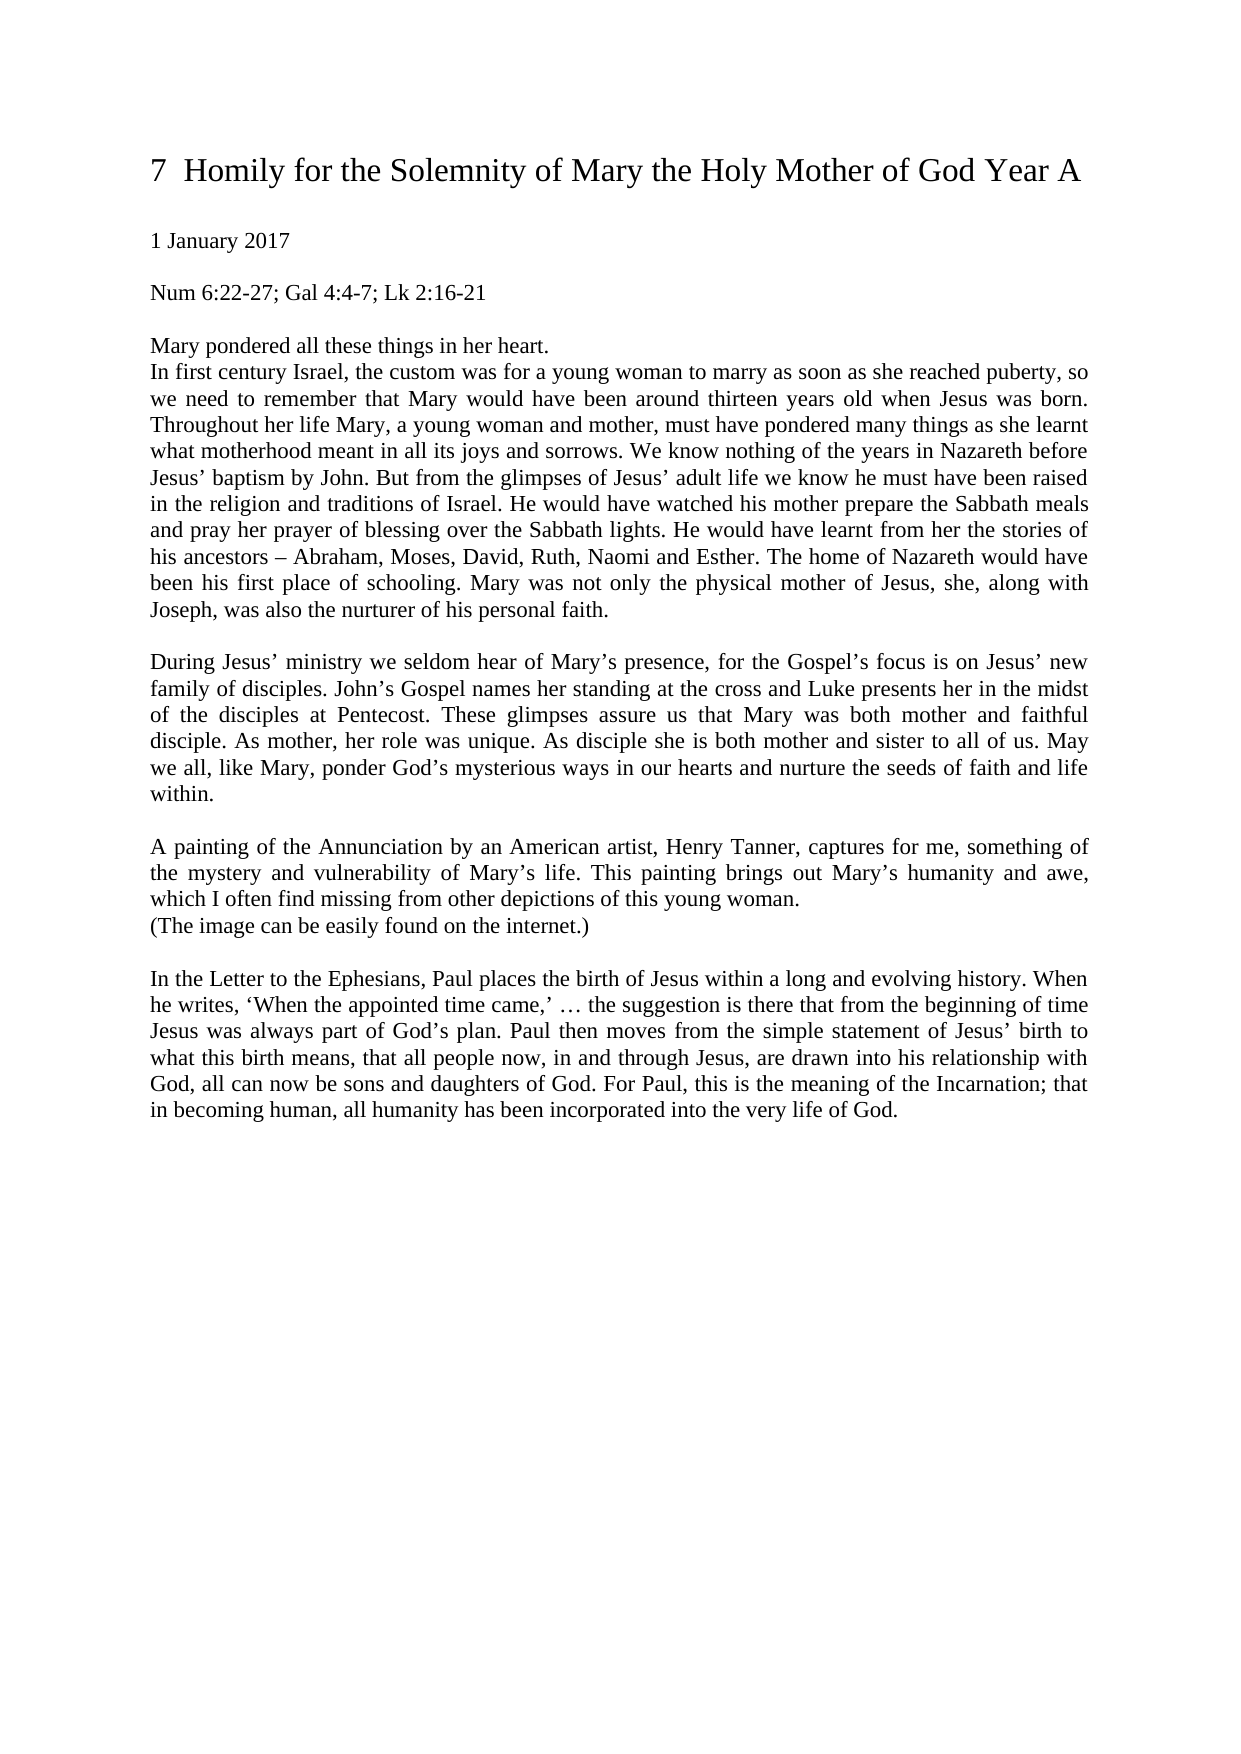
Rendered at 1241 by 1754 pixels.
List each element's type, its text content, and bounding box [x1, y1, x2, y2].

text Num 6:22-27; Gal 4:4-7; Lk 2:16-21 [150, 279, 1090, 306]
text 7 Homily for the Solemnity of Mary the Holy Mother of God Year A [150, 150, 1090, 188]
text During Jesus’ ministry we seldom hear of Mary’s presence, for the Gospel’s focus is on Jesus’ new family of disciples. John’s Gospel names her standing at the cross and Luke presents her in the midst of the disciples at Pentecost. These glimpses assure us that Mary was both mother and faithful disciple. As mother, her role was unique. As disciple she is both mother and sister to all of us. May we all, like Mary, ponder God’s mysterious ways in our hearts and nurture the seeds of faith and life within. [150, 648, 1090, 806]
text In first century Israel, the custom was for a young woman to marry as soon as she reached puberty, so we need to remember that Mary would have been around thirteen years old when Jesus was born. Throughout her life Mary, a young woman and mother, must have pondered many things as she learnt what motherhood meant in all its joys and sorrows. We know nothing of the years in Nazareth before Jesus’ baptism by John. But from the glimpses of Jesus’ adult life we know he must have been raised in the religion and traditions of Israel. He would have watched his mother prepare the Sabbath meals and pray her prayer of blessing over the Sabbath lights. He would have learnt from her the stories of his ancestors – Abraham, Moses, David, Ruth, Naomi and Esther. The home of Nazareth would have been his first place of schooling. Mary was not only the physical mother of Jesus, she, along with Joseph, was also the nurturer of his personal faith. [150, 358, 1090, 622]
text A painting of the Annunciation by an American artist, Henry Tanner, captures for me, something of the mystery and vulnerability of Mary’s life. This painting brings out Mary’s humanity and awe, which I often find missing from other depictions of this young woman. [150, 833, 1090, 912]
text Mary pondered all these things in her heart. [150, 332, 1090, 358]
text In the Letter to the Ephesians, Paul places the birth of Jesus within a long and evolving history. When he writes, ‘When the appointed time came,’ … the suggestion is there that from the beginning of time Jesus was always part of God’s plan. Paul then moves from the simple statement of Jesus’ birth to what this birth means, that all people now, in and through Jesus, are drawn into his relationship with God, all can now be sons and daughters of God. For Paul, this is the meaning of the Incarnation; that in becoming human, all humanity has been incorporated into the very life of God. [150, 964, 1090, 1123]
text (The image can be easily found on the internet.) [150, 912, 1090, 938]
text 1 January 2017 [150, 227, 1090, 253]
